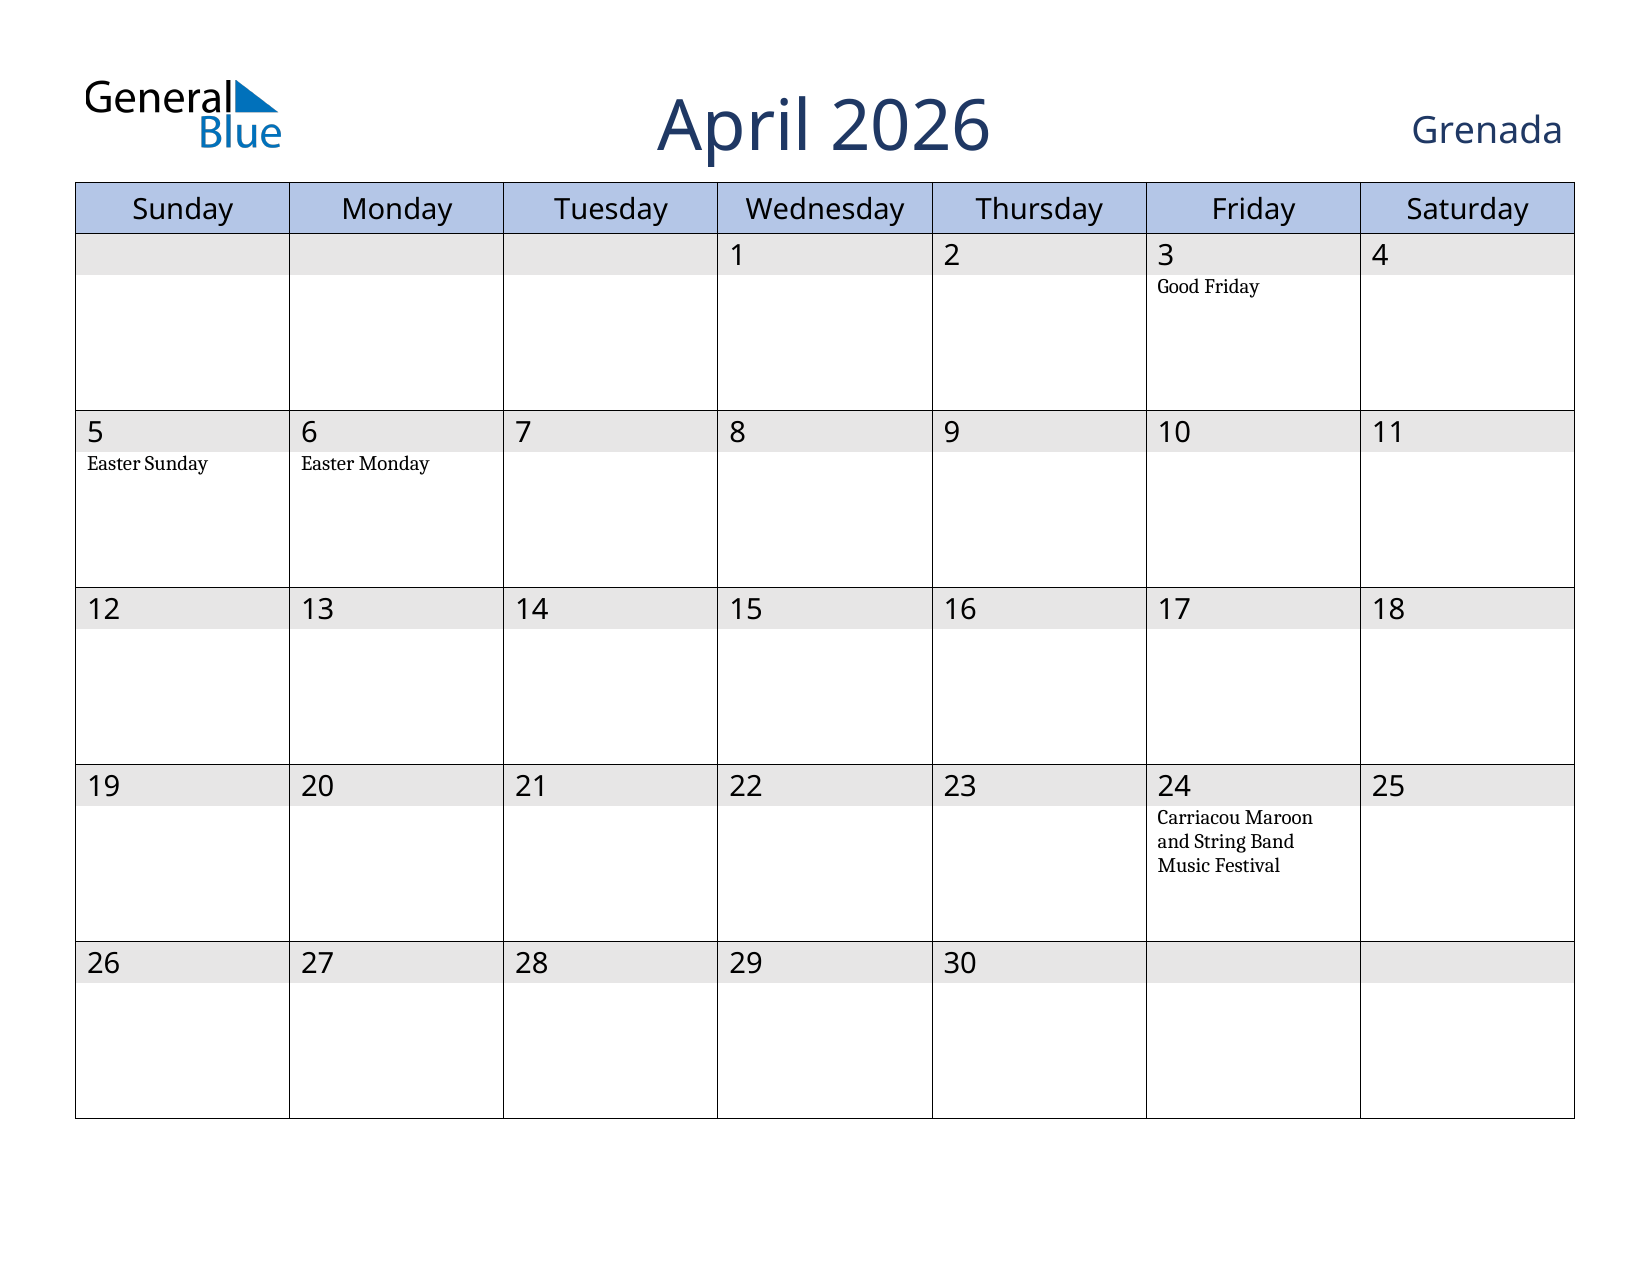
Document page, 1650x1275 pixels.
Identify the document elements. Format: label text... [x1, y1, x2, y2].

table_cell 25 [1361, 765, 1574, 806]
table_cell [1147, 942, 1360, 983]
table_cell 19 [76, 765, 289, 806]
table_cell 10 [1147, 411, 1360, 452]
table_cell [1361, 452, 1574, 587]
table_cell [1361, 942, 1574, 983]
table_cell [76, 983, 289, 1118]
table_cell [718, 275, 932, 410]
table_cell Wednesday [718, 183, 932, 233]
table_cell 14 [504, 588, 717, 629]
table_cell 9 [933, 411, 1146, 452]
table_cell [76, 629, 289, 764]
table_cell 1 [718, 234, 932, 275]
table_cell 4 [1361, 234, 1574, 275]
table_cell 5 [76, 411, 289, 452]
table_cell [504, 983, 717, 1118]
table_cell [504, 806, 717, 941]
table_header Grenada [1146, 75, 1574, 182]
table_cell [76, 275, 289, 410]
table_cell Easter Monday [290, 452, 503, 587]
table_cell [504, 275, 717, 410]
picture [86, 80, 281, 148]
table_cell [76, 806, 289, 941]
table_cell 27 [290, 942, 503, 983]
table_cell [290, 234, 503, 275]
table_cell [290, 629, 503, 764]
table_cell [1361, 806, 1574, 941]
table_cell [504, 234, 717, 275]
table_header [76, 75, 503, 182]
table_cell 7 [504, 411, 717, 452]
table_cell Saturday [1361, 183, 1574, 233]
table_cell 2 [933, 234, 1146, 275]
table_cell Carriacou Maroon and String Band Music Festival [1147, 806, 1360, 941]
table_cell [1147, 452, 1360, 587]
table_cell 11 [1361, 411, 1574, 452]
table_cell 28 [504, 942, 717, 983]
table_cell Thursday [933, 183, 1146, 233]
table_cell [1361, 629, 1574, 764]
table_cell 15 [718, 588, 932, 629]
table_cell [933, 452, 1146, 587]
table_cell 21 [504, 765, 717, 806]
table_cell 16 [933, 588, 1146, 629]
table_cell 13 [290, 588, 503, 629]
table_cell [504, 629, 717, 764]
table_cell [1361, 275, 1574, 410]
table_cell Easter Sunday [76, 452, 289, 587]
table_cell [718, 983, 932, 1118]
table_cell [290, 983, 503, 1118]
table_cell [290, 806, 503, 941]
table_cell 3 [1147, 234, 1360, 275]
table_cell [290, 275, 503, 410]
table_cell [718, 806, 932, 941]
table_cell Good Friday [1147, 275, 1360, 410]
table_cell [1147, 983, 1360, 1118]
table_cell [933, 275, 1146, 410]
table_cell [504, 452, 717, 587]
table_cell 17 [1147, 588, 1360, 629]
table_cell 22 [718, 765, 932, 806]
table_cell 26 [76, 942, 289, 983]
table_cell 6 [290, 411, 503, 452]
table_cell 12 [76, 588, 289, 629]
table_cell [933, 806, 1146, 941]
table_cell [718, 629, 932, 764]
table_header April 2026 [504, 75, 1146, 182]
table_cell 24 [1147, 765, 1360, 806]
table_cell [933, 629, 1146, 764]
table_cell 18 [1361, 588, 1574, 629]
table_cell [1361, 983, 1574, 1118]
table_cell Friday [1147, 183, 1360, 233]
table_cell [1147, 629, 1360, 764]
table_cell [933, 983, 1146, 1118]
table_cell Sunday [76, 183, 289, 233]
table_cell 30 [933, 942, 1146, 983]
table_cell [718, 452, 932, 587]
table_cell 29 [718, 942, 932, 983]
table_cell Monday [290, 183, 503, 233]
table_cell 23 [933, 765, 1146, 806]
table_cell 8 [718, 411, 932, 452]
table_cell [76, 234, 289, 275]
table_cell Tuesday [504, 183, 717, 233]
table_cell 20 [290, 765, 503, 806]
